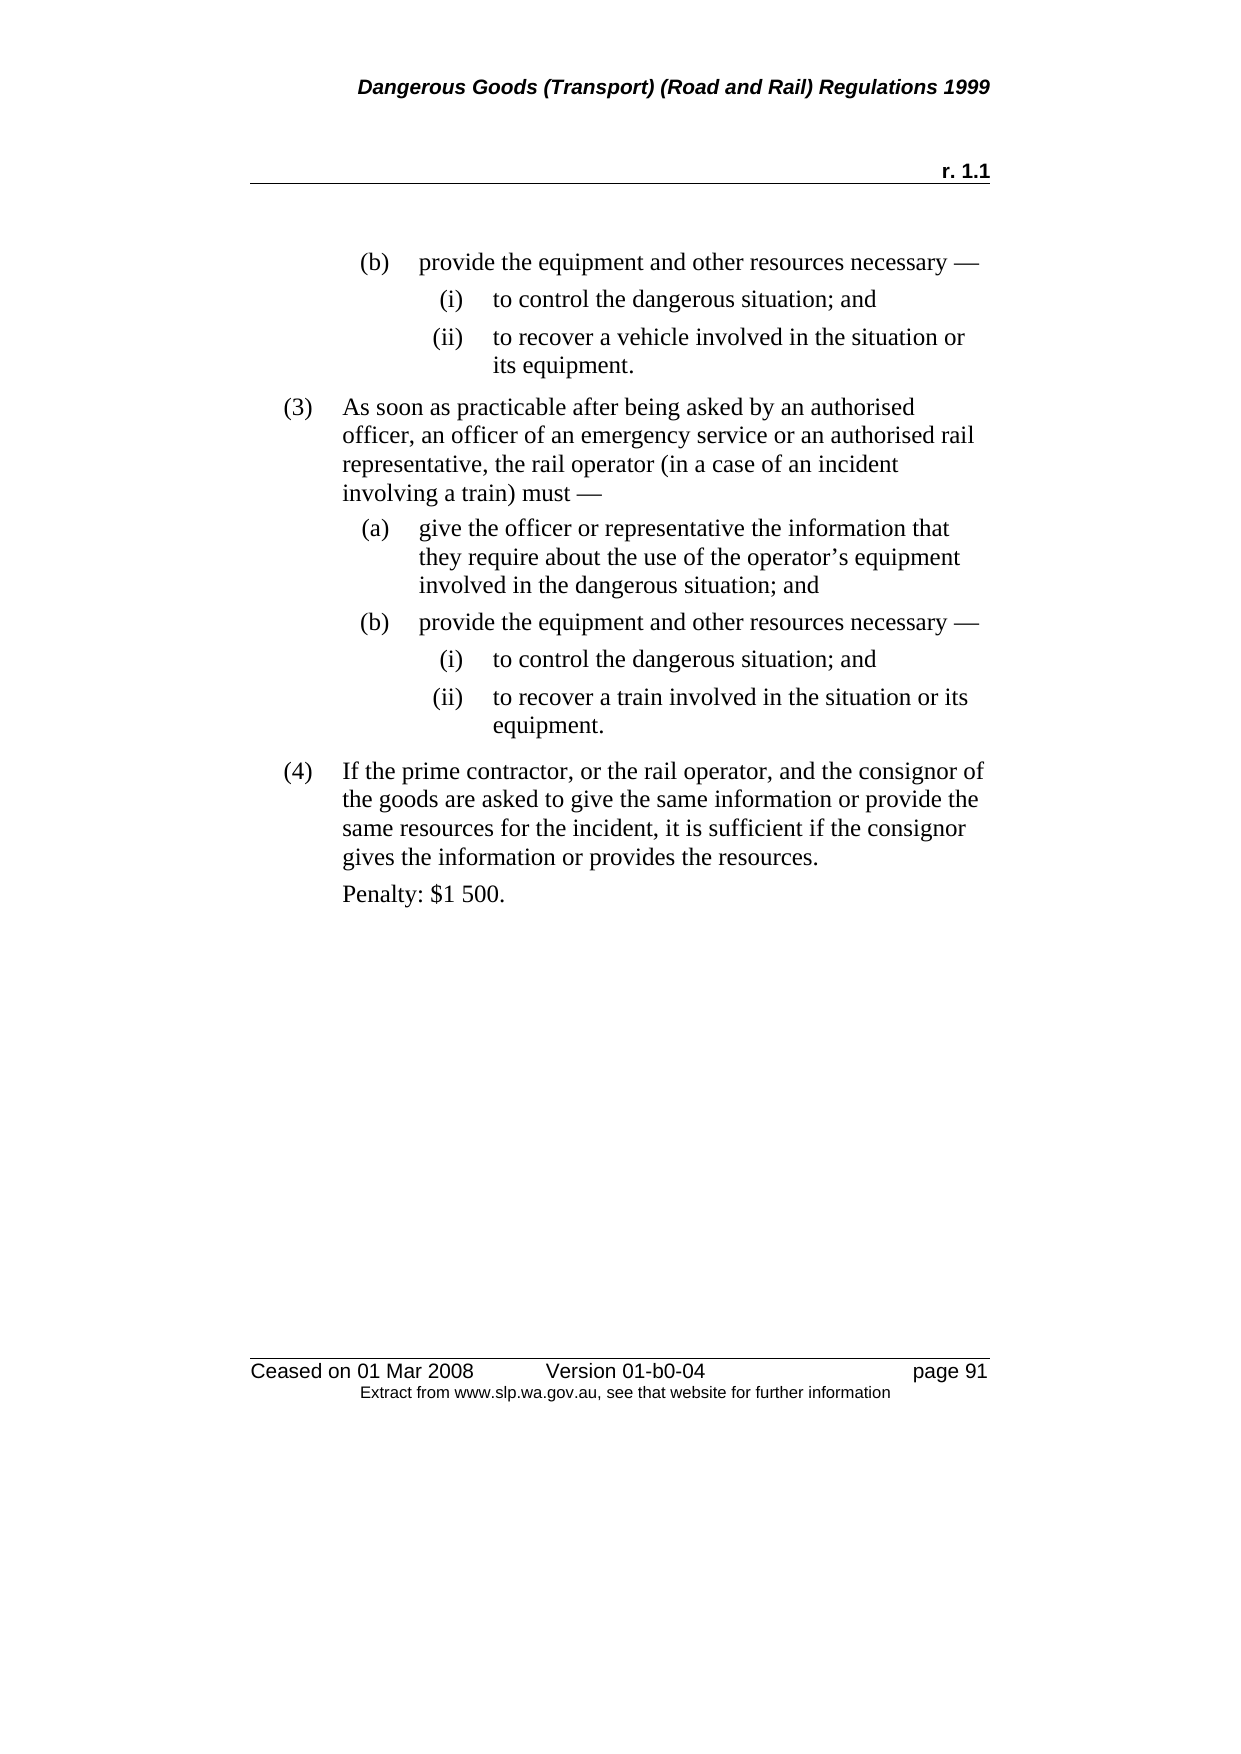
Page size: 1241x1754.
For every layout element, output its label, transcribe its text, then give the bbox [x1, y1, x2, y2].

text (a) give the officer or representative the information that they require about the use of the operator’s equipment involved in the dangerous situation; and [250, 513, 990, 599]
text (3) As soon as practicable after being asked by an authorised officer, an officer of an emergency service or an authorised rail representative, the rail operator (in a case of an incident involving a train) must — [250, 392, 990, 507]
text (b) provide the equipment and other resources necessary — [250, 607, 990, 636]
text Penalty: $1 500. [250, 879, 990, 908]
text (i) to control the dangerous situation; and [250, 644, 990, 673]
text (ii) to recover a vehicle involved in the situation or its equipment. [250, 322, 990, 379]
text (ii) to recover a train involved in the situation or its equipment. [250, 682, 990, 739]
text (4) If the prime contractor, or the rail operator, and the consignor of the goods are asked to give the same information or provide the same resources for the incident, it is sufficient if the consignor gives the information or provides the resources. [250, 756, 990, 871]
text (b) provide the equipment and other resources necessary — [250, 247, 990, 276]
text (i) to control the dangerous situation; and [250, 284, 990, 313]
